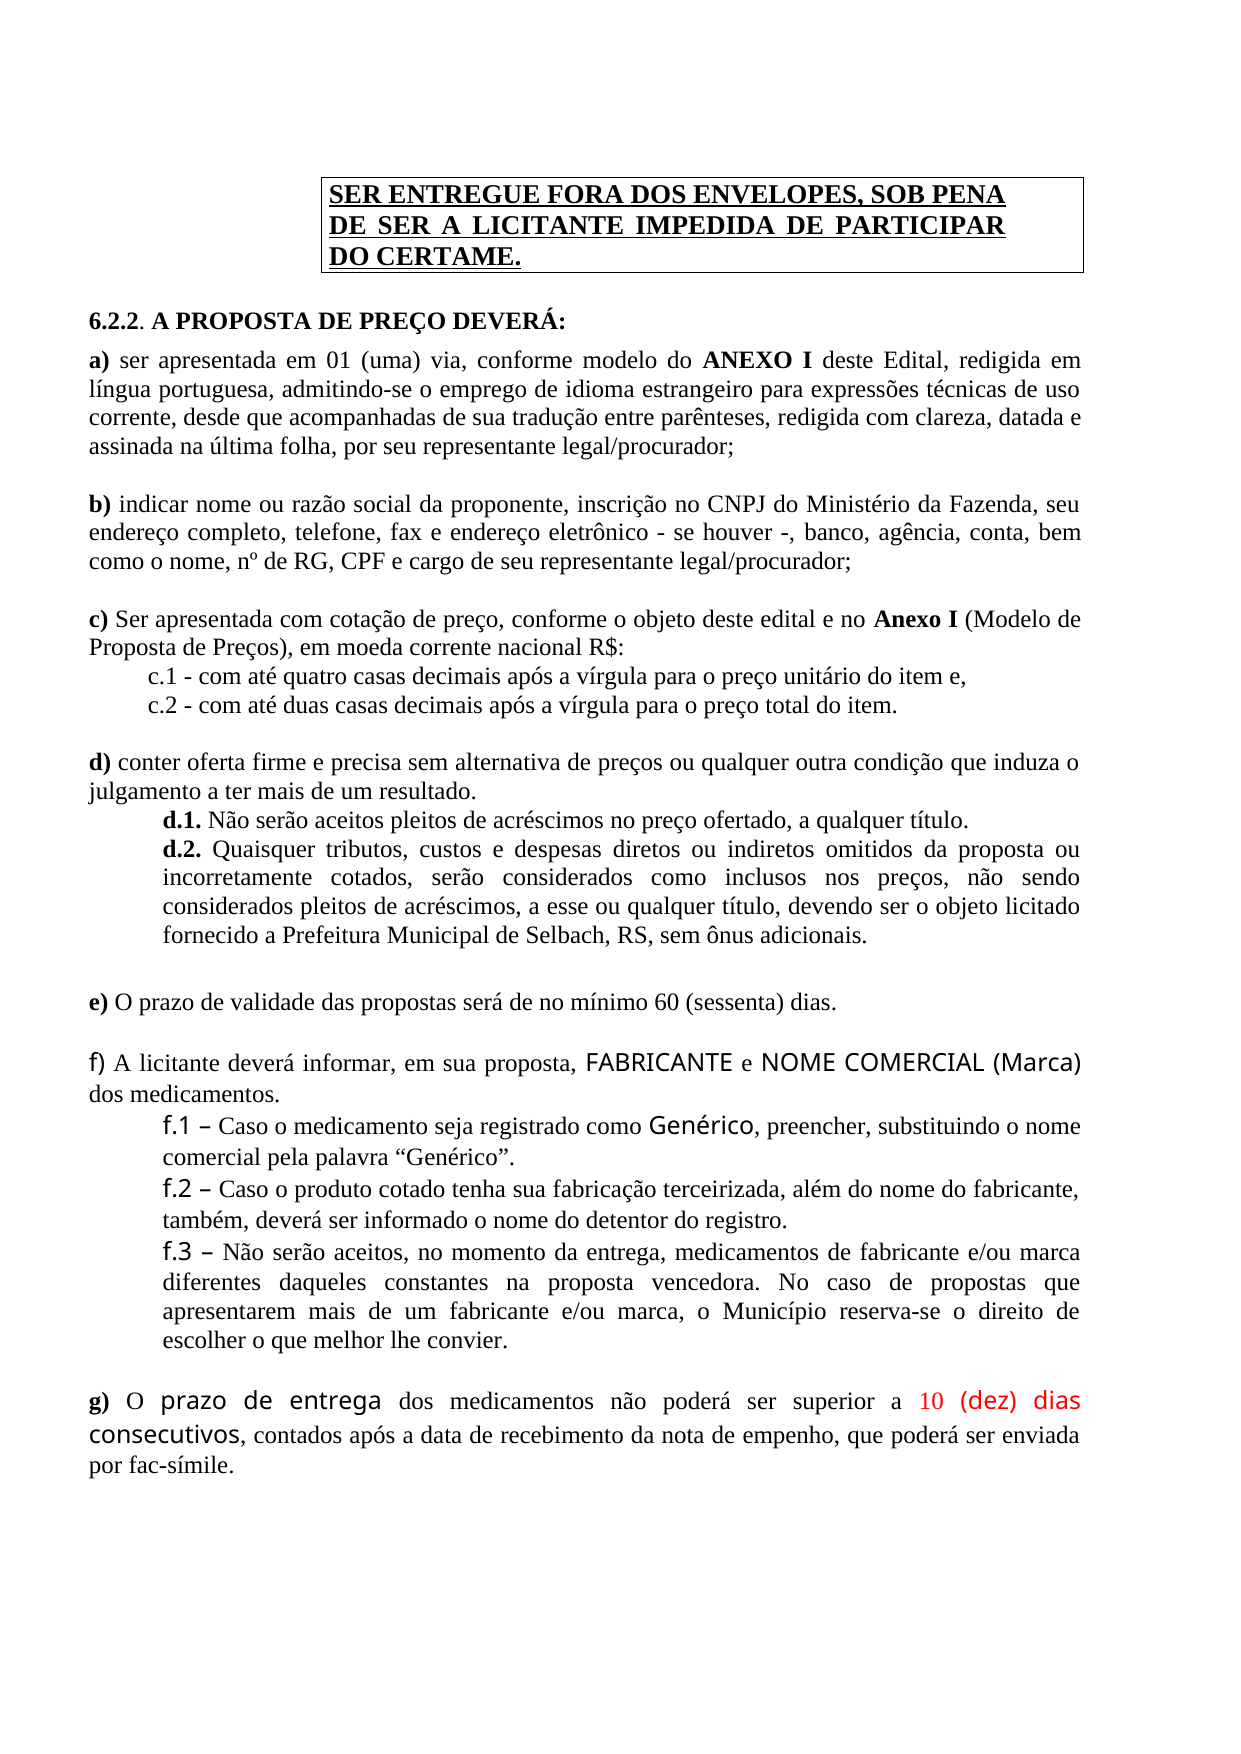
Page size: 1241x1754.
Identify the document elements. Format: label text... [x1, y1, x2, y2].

text c) Ser apresentada com cotação de preço, conforme o objeto deste edital e no Anexo I (Modelo de Proposta de Preços), em moeda corrente nacional R$: [89, 604, 1081, 661]
text d) conter oferta firme e precisa sem alternativa de preços ou qualquer outra condição que induza o julgamento a ter mais de um resultado. [89, 747, 1081, 805]
text d.1. Não serão aceitos pleitos de acréscimos no preço ofertado, a qualquer título. [89, 805, 1081, 834]
text a) ser apresentada em 01 (uma) via, conforme modelo do ANEXO I deste Edital, redigida em língua portuguesa, admitindo-se o emprego de idioma estrangeiro para expressões técnicas de uso corrente, desde que acompanhadas de sua tradução entre parênteses, redigida com clareza, datada e assinada na última folha, por seu representante legal/procurador; [89, 345, 1081, 460]
text f.3 – Não serão aceitos, no momento da entrega, medicamentos de fabricante e/ou marca diferentes daqueles constantes na proposta vencedora. No caso de propostas que apresentarem mais de um fabricante e/ou marca, o Município reserva-se o direito de escolher o que melhor lhe convier. [162, 1233, 1081, 1354]
text 6.2.2. A PROPOSTA DE PREÇO DEVERÁ: [89, 306, 1081, 335]
text c.2 - com até duas casas decimais após a vírgula para o preço total do item. [89, 690, 1081, 719]
text f.1 – Caso o medicamento seja registrado como Genérico, preencher, substituindo o nome comercial pela palavra “Genérico”. [162, 1108, 1081, 1171]
text g) O prazo de entrega dos medicamentos não poderá ser superior a 10 (dez) dias consecutivos, contados após a data de recebimento da nota de empenho, que poderá ser enviada por fac-símile. [89, 1382, 1081, 1479]
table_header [322, 178, 1083, 272]
text c.1 - com até quatro casas decimais após a vírgula para o preço unitário do item e, [89, 661, 1081, 690]
text b) indicar nome ou razão social da proponente, inscrição no CNPJ do Ministério da Fazenda, seu endereço completo, telefone, fax e endereço eletrônico - se houver -, banco, agência, conta, bem como o nome, nº de RG, CPF e cargo de seu representante legal/procurador; [89, 489, 1081, 575]
text e) O prazo de validade das propostas será de no mínimo 60 (sessenta) dias. [89, 987, 1081, 1016]
text d.2. Quaisquer tributos, custos e despesas diretos ou indiretos omitidos da proposta ou incorretamente cotados, serão considerados como inclusos nos preços, não sendo considerados pleitos de acréscimos, a esse ou qualquer título, devendo ser o objeto licitado fornecido a Prefeitura Municipal de Selbach, RS, sem ônus adicionais. [162, 834, 1081, 949]
text f) A licitante deverá informar, em sua proposta, FABRICANTE e NOME COMERCIAL (Marca) dos medicamentos. [89, 1045, 1081, 1108]
text f.2 – Caso o produto cotado tenha sua fabricação terceirizada, além do nome do fabricante, também, deverá ser informado o nome do detentor do registro. [162, 1171, 1081, 1233]
